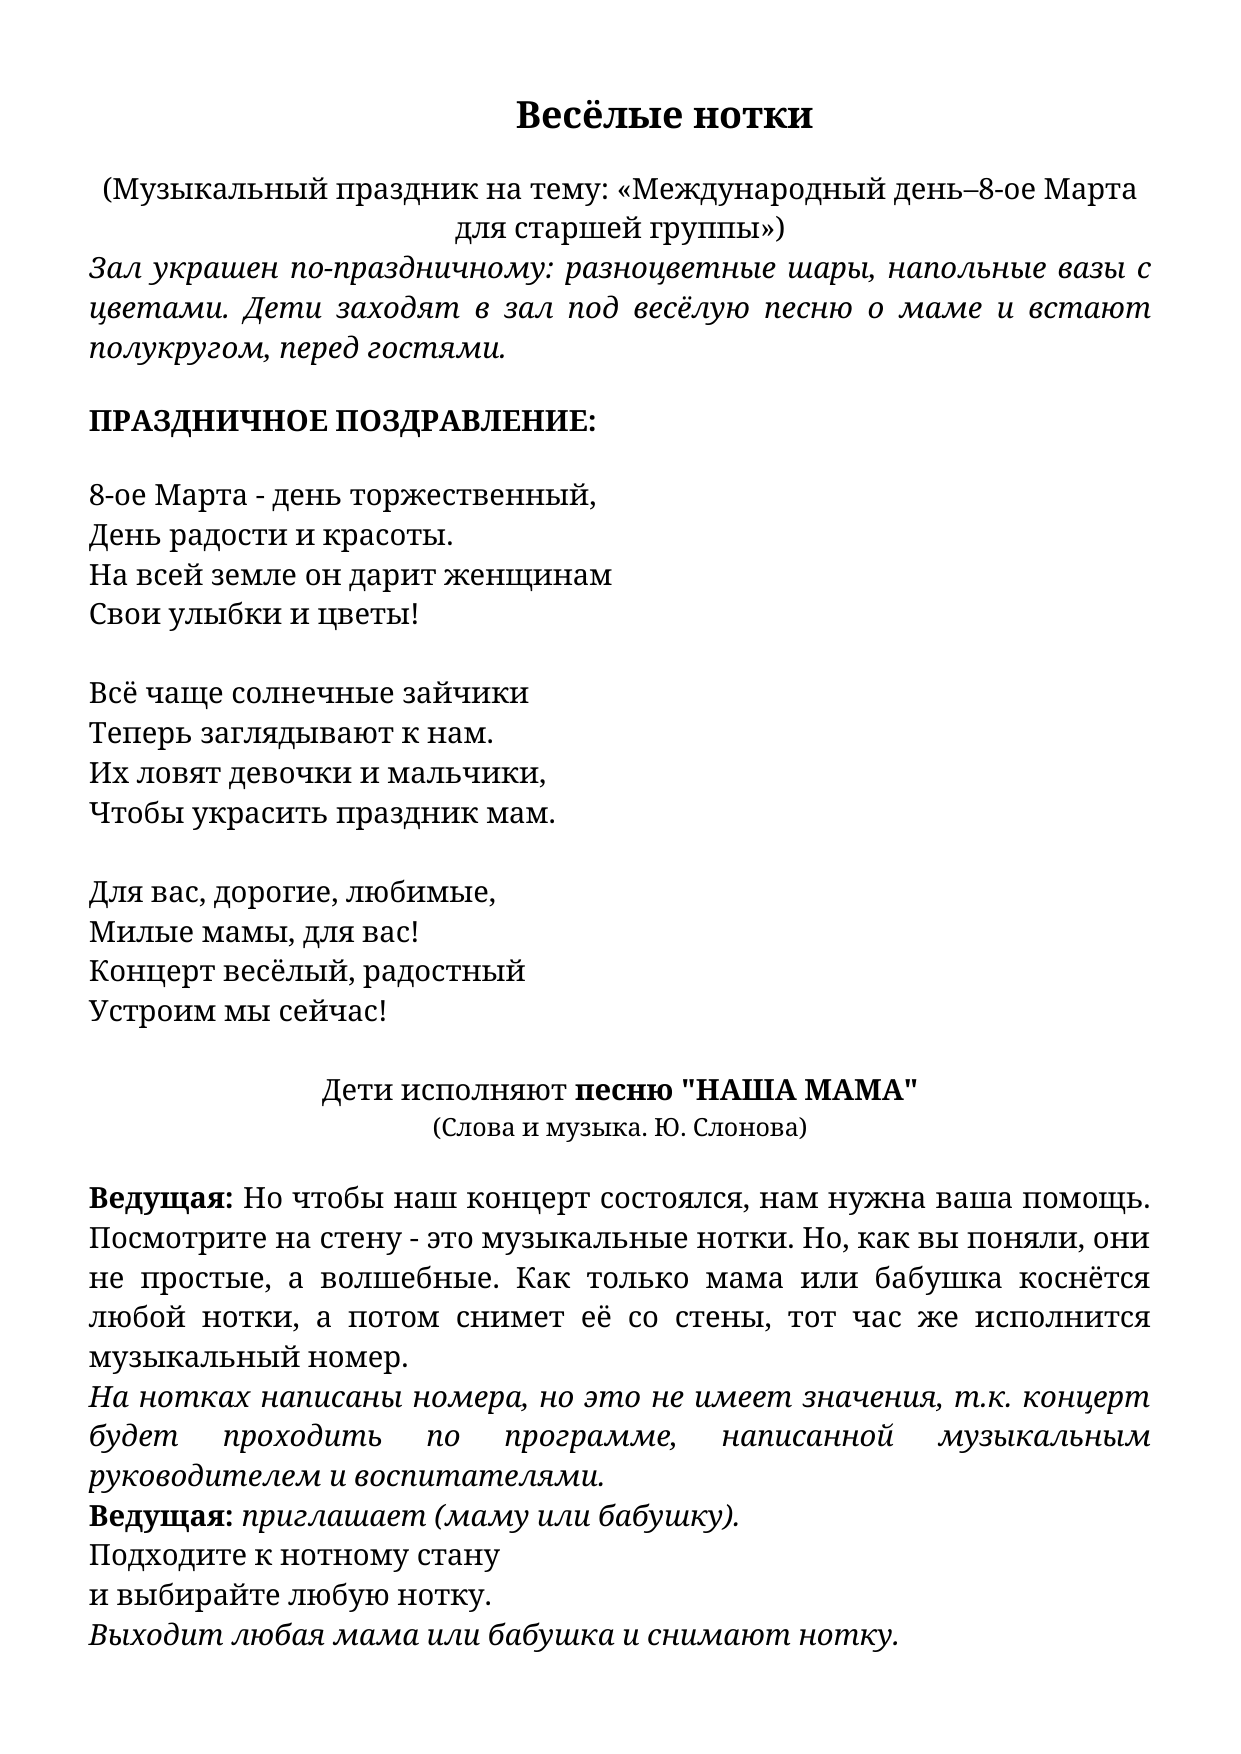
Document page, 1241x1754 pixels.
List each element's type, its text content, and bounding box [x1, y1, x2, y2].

text Всё чаще солнечные зайчики [89, 673, 1152, 712]
text Чтобы украсить праздник мам. [89, 792, 1152, 832]
subtitle Весёлые нотки [89, 89, 1152, 140]
text Свои улыбки и цветы! [89, 593, 1152, 633]
text Милые мамы, для вас! [89, 911, 1152, 951]
text Ведущая: приглашает (маму или бабушку). [89, 1495, 1152, 1535]
text День радости и красоты. [89, 514, 1152, 554]
text 8-ое Марта - день торжественный, [89, 474, 1152, 514]
text Дети исполняют песню "НАША МАМА" [89, 1070, 1152, 1109]
text Подходите к нотному стану [89, 1535, 1152, 1574]
text Устроим мы сейчас! [89, 990, 1152, 1030]
text На нотках написаны номера, но это не имеет значения, т.к. концерт будет проходить по программе, написанной музыкальным руководителем и воспитателями. [89, 1376, 1152, 1495]
text и выбирайте любую нотку. [89, 1574, 1152, 1614]
text (Музыкальный праздник на тему: «Международный день–8-ое Марта для старшей группы») [89, 168, 1152, 247]
text (Слова и музыка. Ю. Слонова) [89, 1109, 1152, 1143]
text ПРАЗДНИЧНОЕ ПОЗДРАВЛЕНИЕ: [89, 401, 1152, 440]
text Их ловят девочки и мальчики, [89, 752, 1152, 792]
text Ведущая: Но чтобы наш концерт состоялся, нам нужна ваша помощь. Посмотрите на стену - это музыкальные нотки. Но, как вы поняли, они не простые, а волшебные. Как только мама или бабушка коснётся любой нотки, а потом снимет её со стены, тот час же исполнится музыкальный номер. [89, 1177, 1152, 1376]
text На всей земле он дарит женщинам [89, 554, 1152, 593]
text Теперь заглядывают к нам. [89, 712, 1152, 752]
text Зал украшен по-праздничному: разноцветные шары, напольные вазы с цветами. Дети заходят в зал под весёлую песню о маме и встают полукругом, перед гостями. [89, 247, 1152, 367]
text Выходит любая мама или бабушка и снимают нотку. [89, 1614, 1152, 1654]
text Концерт весёлый, радостный [89, 951, 1152, 990]
text Для вас, дорогие, любимые, [89, 871, 1152, 911]
